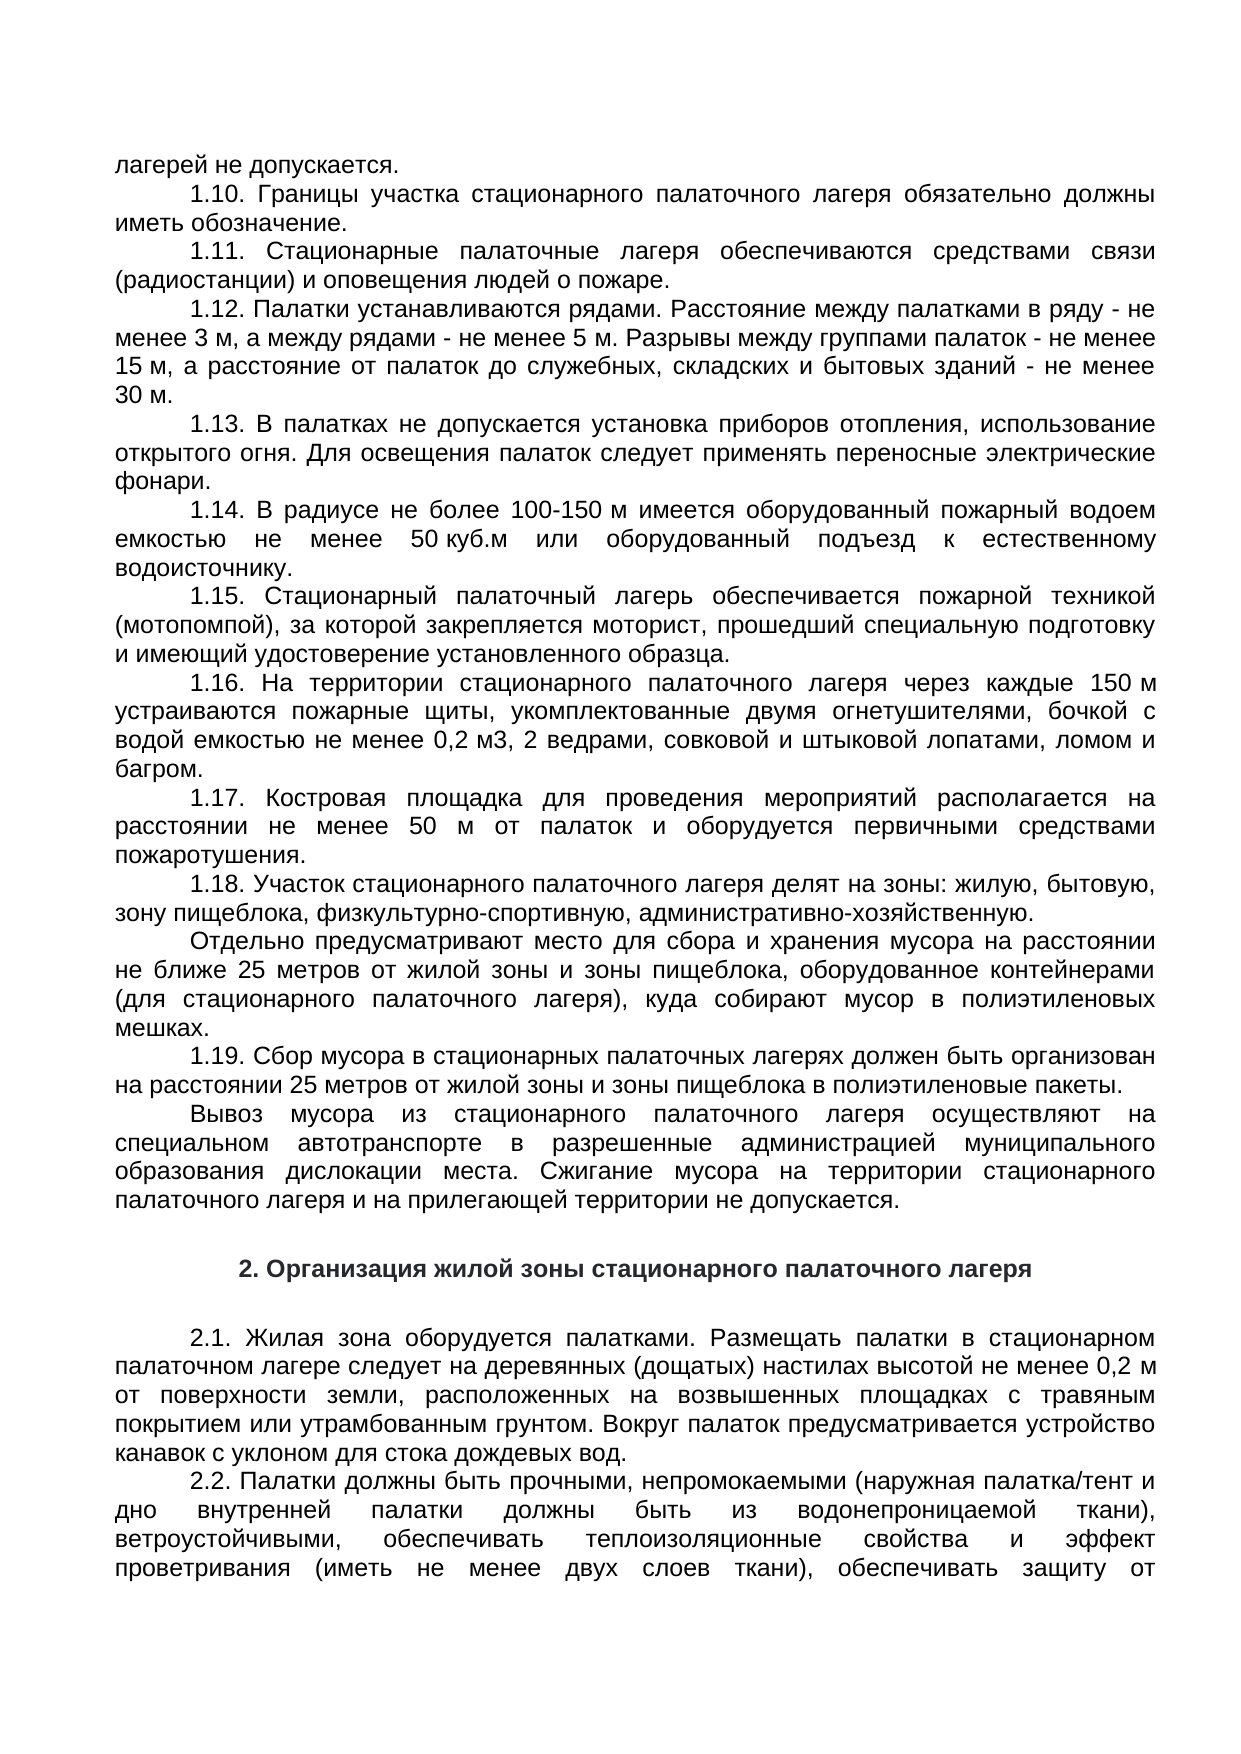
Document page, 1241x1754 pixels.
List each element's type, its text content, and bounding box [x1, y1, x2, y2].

text Отдельно предусматривают место для сбора и хранения мусора на расстоянии не ближе 25 метров от жилой зоны и зоны пищеблока, оборудованное контейнерами (для стационарного палаточного лагеря), куда собирают мусор в полиэтиленовых мешках. [114, 926, 1157, 1041]
text 1.13. В палатках не допускается установка приборов отопления, использование открытого огня. Для освещения палаток следует применять переносные электрические фонари. [114, 409, 1157, 495]
text 1.16. На территории стационарного палаточного лагеря через каждые 150 м устраиваются пожарные щиты, укомплектованные двумя огнетушителями, бочкой с водой емкостью не менее 0,2 м3, 2 ведрами, совковой и штыковой лопатами, ломом и багром. [114, 667, 1157, 782]
text 1.10. Границы участка стационарного палаточного лагеря обязательно должны иметь обозначение. [114, 179, 1157, 236]
text 1.11. Стационарные палаточные лагеря обеспечиваются средствами связи (радиостанции) и оповещения людей о пожаре. [114, 236, 1157, 294]
text 2.1. Жилая зона оборудуется палатками. Размещать палатки в стационарном палаточном лагере следует на деревянных (дощатых) настилах высотой не менее 0,2 м от поверхности земли, расположенных на возвышенных площадках с травяным покрытием или утрамбованным грунтом. Вокруг палаток предусматривается устройство канавок с уклоном для стока дождевых вод. [114, 1322, 1157, 1466]
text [114, 1466, 1157, 1581]
text 1.18. Участок стационарного палаточного лагеря делят на зоны: жилую, бытовую, зону пищеблока, физкультурно-спортивную, административно-хозяйственную. [114, 869, 1157, 926]
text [114, 150, 1157, 179]
text 1.19. Сбор мусора в стационарных палаточных лагерях должен быть организован на расстоянии 25 метров от жилой зоны и зоны пищеблока в полиэтиленовые пакеты. [114, 1041, 1157, 1099]
text Вывоз мусора из стационарного палаточного лагеря осуществляют на специальном автотранспорте в разрешенные администрацией муниципального образования дислокации места. Сжигание мусора на территории стационарного палаточного лагеря и на прилегающей территории не допускается. [114, 1099, 1157, 1214]
text 1.12. Палатки устанавливаются рядами. Расстояние между палатками в ряду - не менее 3 м, а между рядами - не менее 5 м. Разрывы между группами палаток - не менее 15 м, а расстояние от палаток до служебных, складских и бытовых зданий - не менее 30 м. [114, 294, 1157, 409]
subtitle 2. Организация жилой зоны стационарного палаточного лагеря [114, 1254, 1157, 1282]
text 1.15. Стационарный палаточный лагерь обеспечивается пожарной техникой (мотопомпой), за которой закрепляется моторист, прошедший специальную подготовку и имеющий удостоверение установленного образца. [114, 581, 1157, 667]
text 1.14. В радиусе не более 100-150 м имеется оборудованный пожарный водоем емкостью не менее 50 куб.м или оборудованный подъезд к естественному водоисточнику. [114, 495, 1157, 581]
text 1.17. Костровая площадка для проведения мероприятий располагается на расстоянии не менее 50 м от палаток и оборудуется первичными средствами пожаротушения. [114, 782, 1157, 869]
